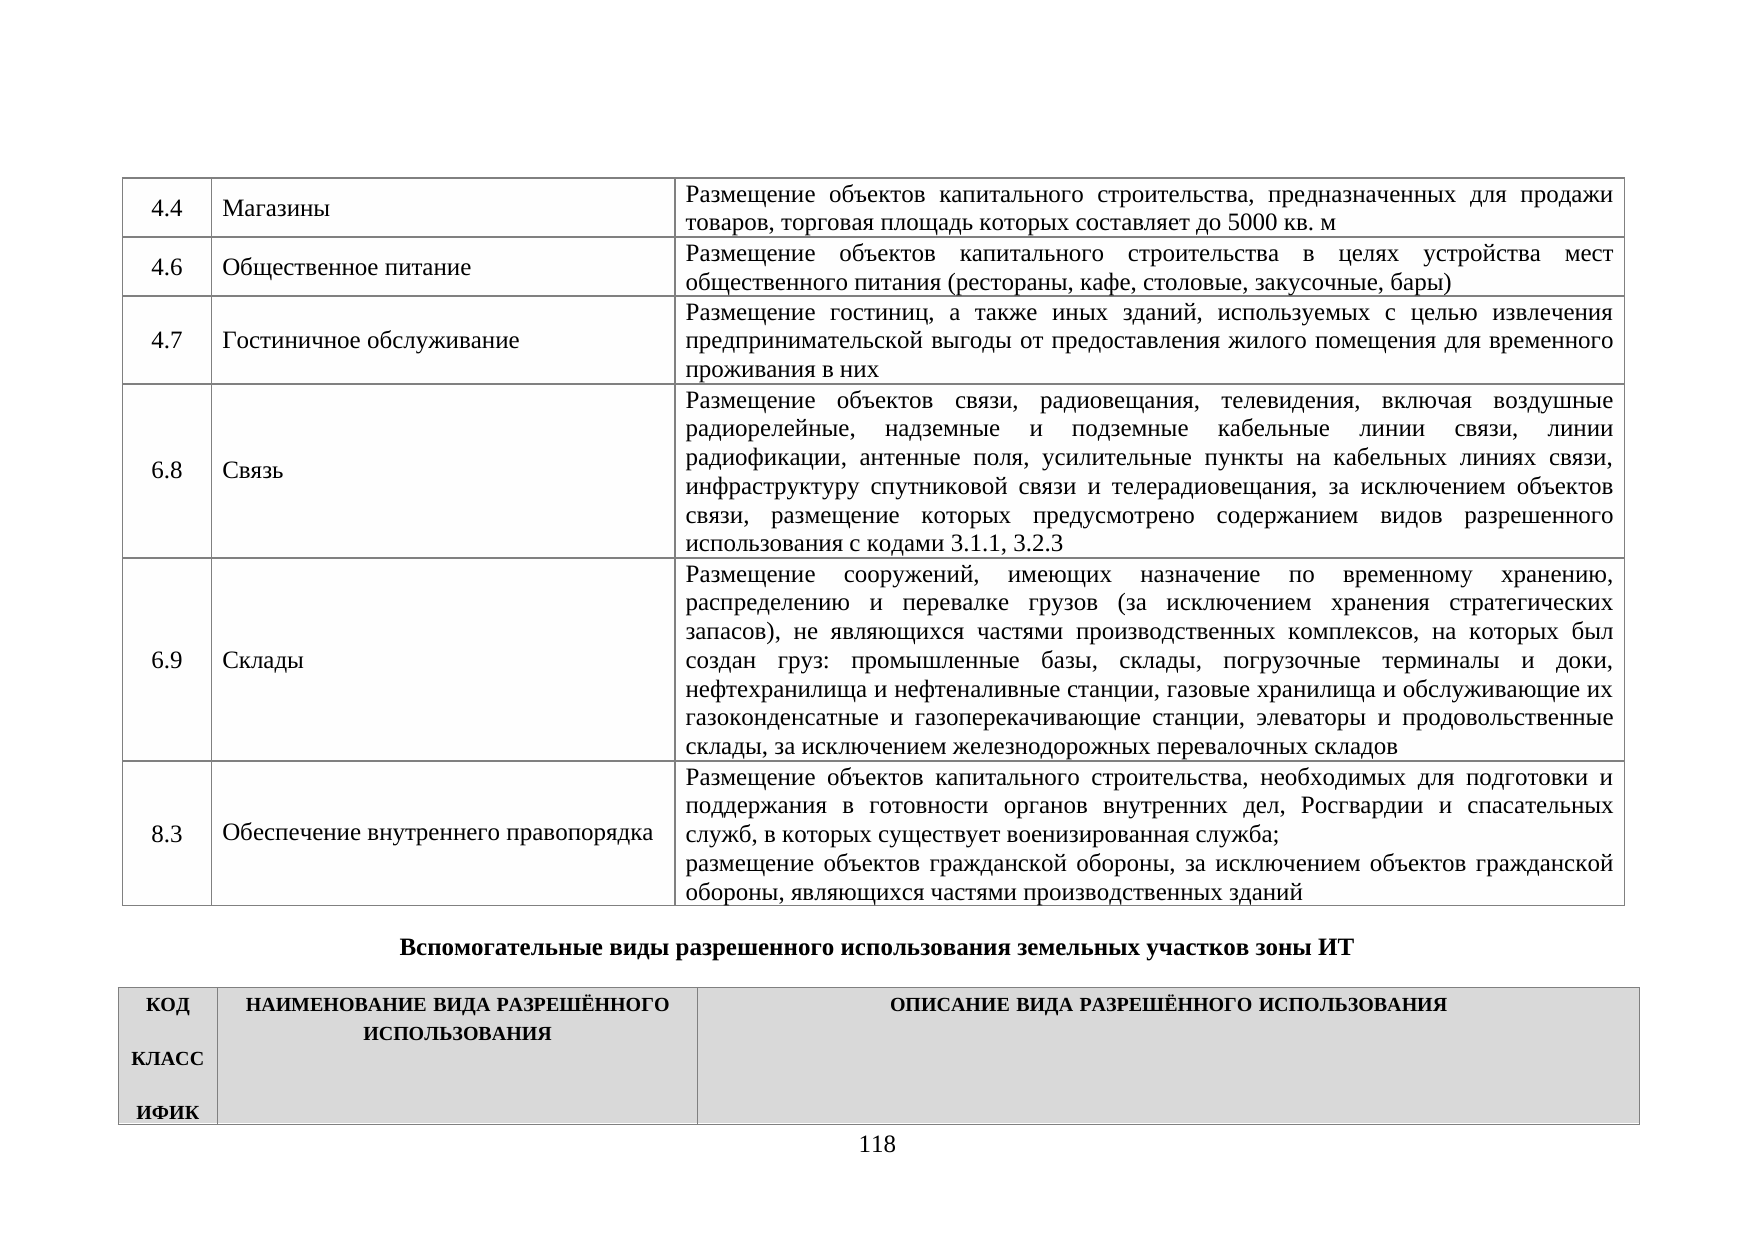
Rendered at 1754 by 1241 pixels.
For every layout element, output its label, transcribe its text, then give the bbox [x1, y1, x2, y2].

table_cell Склады [212, 559, 674, 760]
table_cell Размещение объектов капитального строительства, предназначенных для продажи товаров, торговая площадь которых составляет до 5000 кв. м [676, 179, 1624, 236]
table_cell 4.6 [123, 238, 211, 295]
table_cell Размещение объектов связи, радиовещания, телевидения, включая воздушные радиорелейные, надземные и подземные кабельные линии связи, линии радиофикации, антенные поля, усилительные пункты на кабельных линиях связи, инфраструктуру спутниковой связи и телерадиовещания, за исключением объектов связи, размещение которых предусмотрено содержанием видов разрешенного использования с кодами 3.1.1, 3.2.3 [676, 385, 1624, 557]
table_cell Размещение гостиниц, а также иных зданий, используемых с целью извлечения предпринимательской выгоды от предоставления жилого помещения для временного проживания в них [676, 297, 1624, 383]
table_cell Общественное питание [212, 238, 674, 295]
table_cell Магазины [212, 179, 674, 236]
table_cell Обеспечение внутреннего правопорядка [212, 762, 674, 905]
table_cell 4.7 [123, 297, 211, 383]
table_cell Размещение сооружений, имеющих назначение по временному хранению, распределению и перевалке грузов (за исключением хранения стратегических запасов), не являющихся частями производственных комплексов, на которых был создан груз: промышленные базы, склады, погрузочные терминалы и доки, нефтехранилища и нефтеналивные станции, газовые хранилища и обслуживающие их газоконденсатные и газоперекачивающие станции, элеваторы и продовольственные склады, за исключением железнодорожных перевалочных складов [676, 559, 1624, 760]
table_cell Связь [212, 385, 674, 557]
table_cell Гостиничное обслуживание [212, 297, 674, 383]
text Вспомогательные виды разрешенного использования земельных участков зоны ИТ [118, 932, 1636, 961]
table_cell Размещение объектов капитального строительства в целях устройства мест общественного питания (рестораны, кафе, столовые, закусочные, бары) [676, 238, 1624, 295]
table_cell Размещение объектов капитального строительства, необходимых для подготовки и поддержания в готовности органов внутренних дел, Росгвардии и спасательных служб, в которых существует военизированная служба; размещение объектов гражданской обороны, за исключением объектов гражданской обороны, являющихся частями производственных зданий [676, 762, 1624, 905]
table_cell 4.4 [123, 179, 211, 236]
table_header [698, 988, 1639, 1123]
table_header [119, 988, 217, 1123]
table_cell 8.3 [123, 762, 211, 905]
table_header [218, 988, 697, 1123]
table_cell 6.9 [123, 559, 211, 760]
table_cell 6.8 [123, 385, 211, 557]
